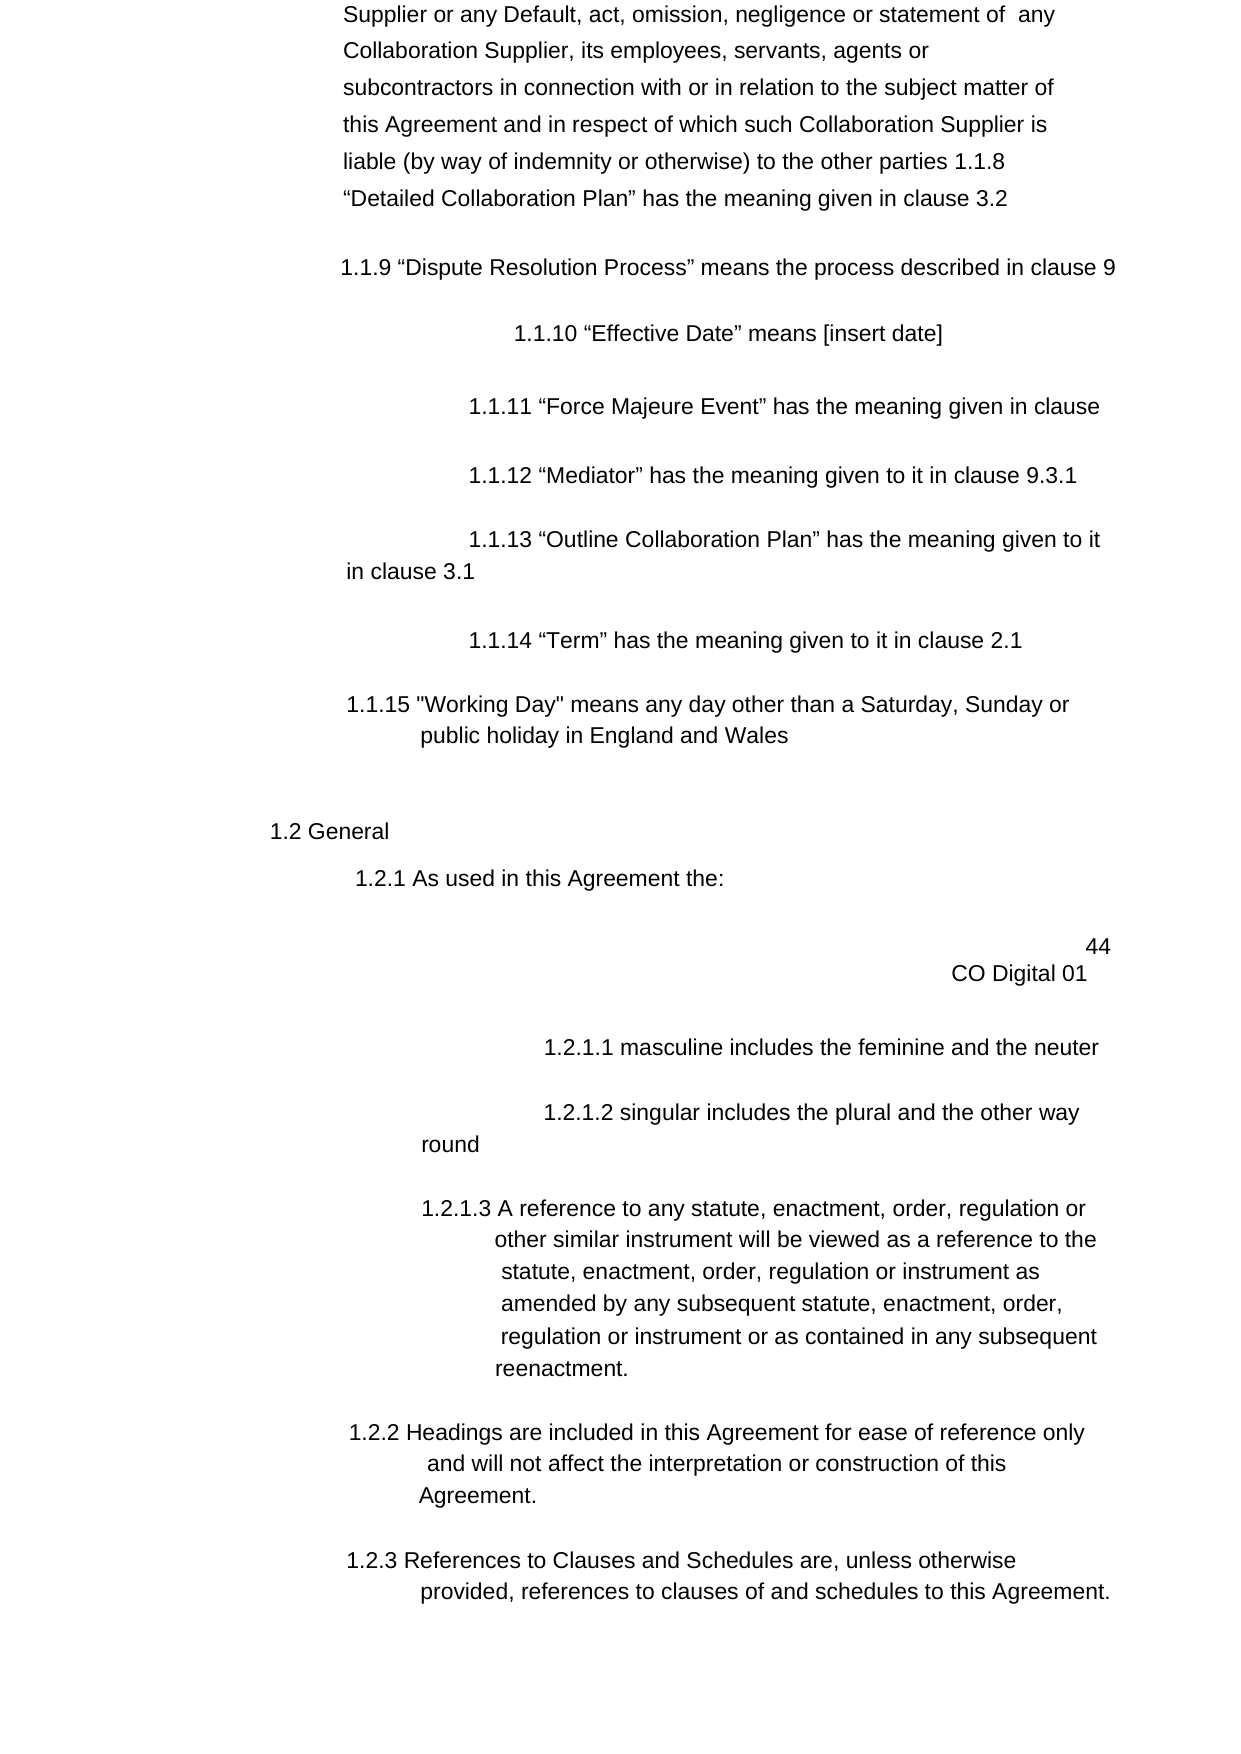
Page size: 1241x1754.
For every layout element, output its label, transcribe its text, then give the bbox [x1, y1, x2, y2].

text 1.2.1.1 masculine includes the feminine and the neuter [127, 1034, 1099, 1060]
text regulation or instrument or as contained in any subsequent [127, 1323, 1097, 1349]
text 1.1.12 “Mediator” has the meaning given to it in clause 9.3.1 [127, 462, 1077, 488]
text in clause 3.1 [346, 558, 1187, 584]
text 1.2.3 References to Clauses and Schedules are, unless otherwise provided, references to clauses of and schedules to this Agreement. [346, 1547, 1116, 1604]
text 1.1.15 "Working Day" means any day other than a Saturday, Sunday or public holiday in England and Wales [346, 691, 1074, 748]
text reenactment. [495, 1355, 1187, 1381]
text 1.1.13 “Outline Collaboration Plan” has the meaning given to it [127, 526, 1100, 553]
text round [421, 1131, 1187, 1157]
text 1.2.2 Headings are included in this Agreement for ease of reference only and will not affect the interpretation or construction of this [346, 1419, 1087, 1476]
text 1.2.1.2 singular includes the plural and the other way [127, 1098, 1079, 1125]
text 44 [127, 933, 1111, 959]
text statute, enactment, order, regulation or instrument as [127, 1258, 1040, 1284]
text Agreement. [418, 1482, 1187, 1509]
text amended by any subsequent statute, enactment, order, [127, 1290, 1063, 1317]
text 1.2.1.3 A reference to any statute, enactment, order, regulation or other similar instrument will be viewed as a reference to the [421, 1195, 1103, 1252]
text 1.2.1 As used in this Agreement the: [355, 865, 1187, 891]
text 1.1.11 “Force Majeure Event” has the meaning given in clause [127, 393, 1100, 420]
text 1.2 General [269, 818, 1187, 844]
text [343, 1, 1078, 211]
text 1.1.14 “Term” has the meaning given to it in clause 2.1 [127, 627, 1022, 653]
text CO Digital 01 [127, 959, 1087, 986]
text 1.1.9 “Dispute Resolution Process” means the process described in clause 9 1.1.10 “Effective Date” means [insert date] [338, 254, 1118, 346]
